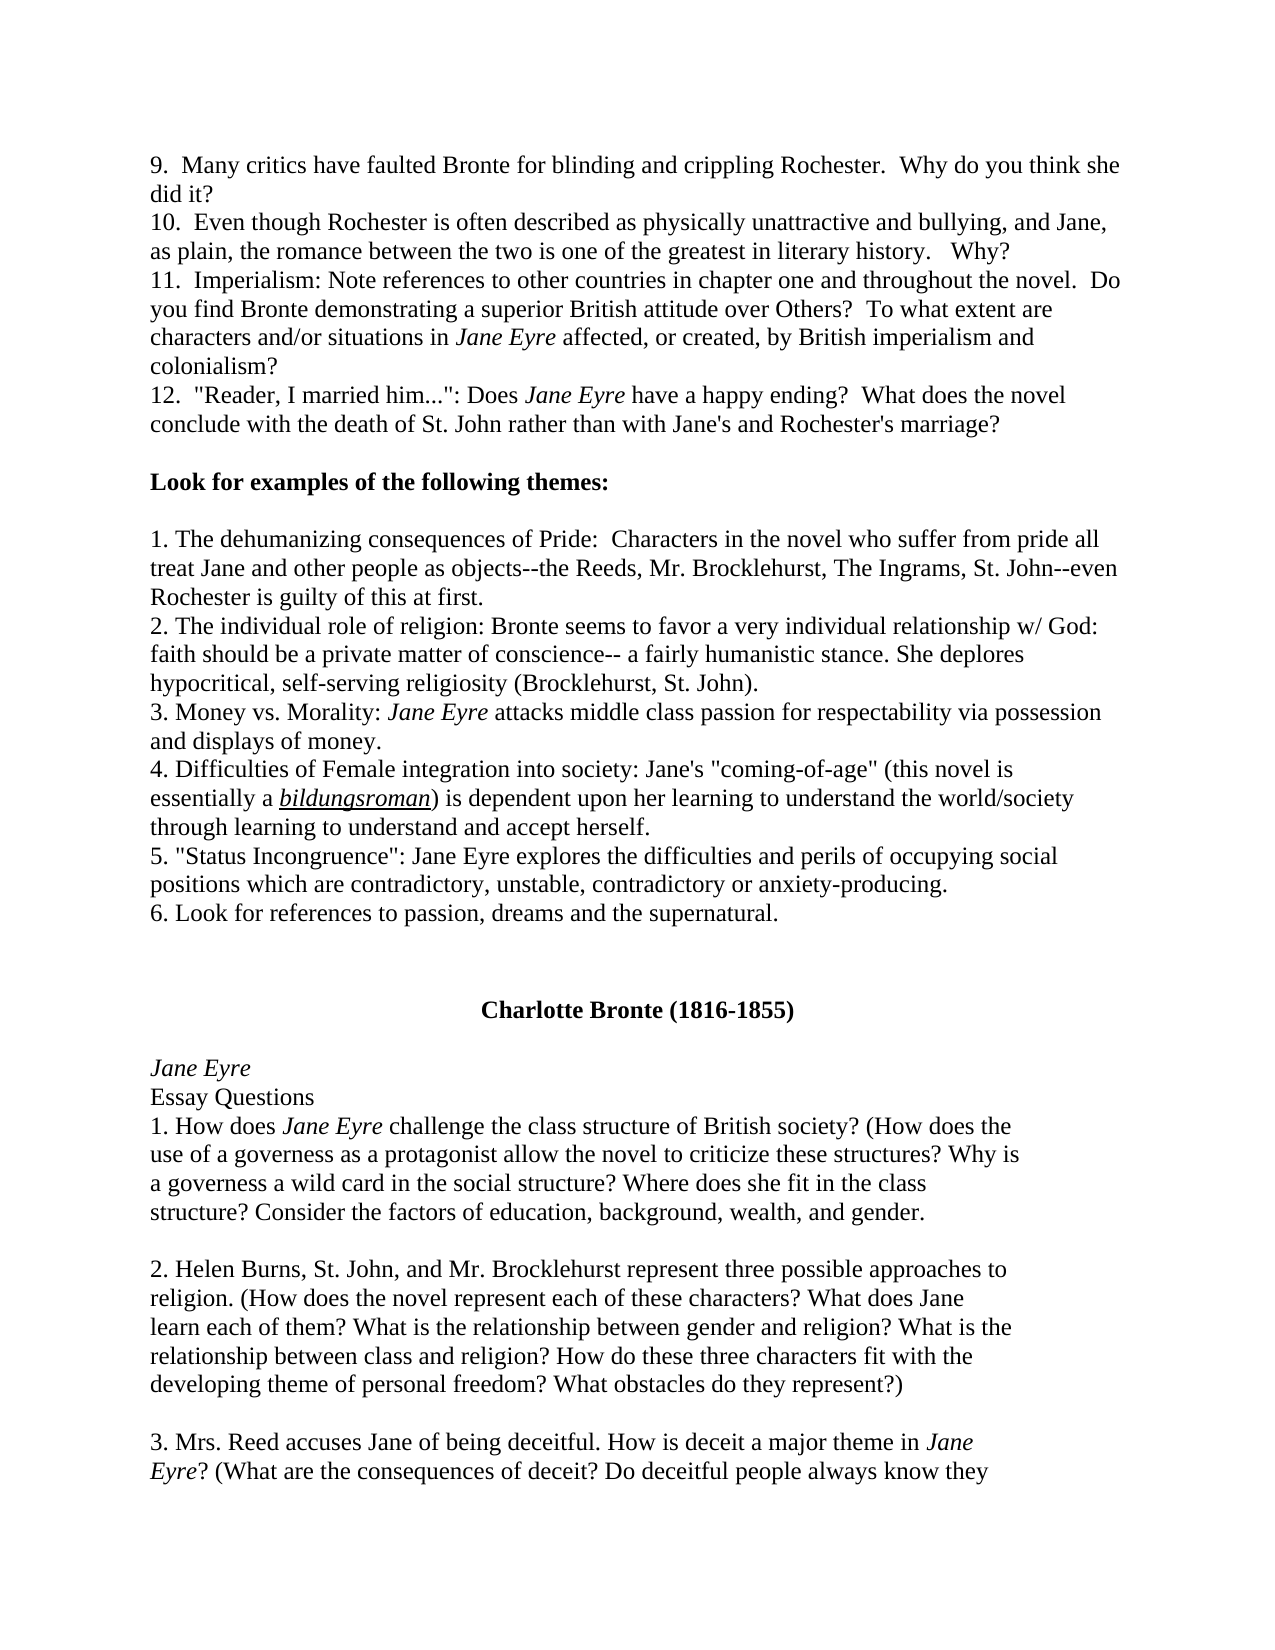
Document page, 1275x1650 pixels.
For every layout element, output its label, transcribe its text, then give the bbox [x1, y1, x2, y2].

text 3. Mrs. Reed accuses Jane of being deceitful. How is deceit a major theme in Jane [150, 1427, 1125, 1456]
text Look for examples of the following themes: [150, 467, 1125, 495]
text 4. Difficulties of Female integration into society: Jane's "coming-of-age" (this novel is essentially a bildungsroman) is dependent upon her learning to understand the world/society through learning to understand and accept herself. [150, 754, 1125, 841]
text 1. How does Jane Eyre challenge the class structure of British society? (How does the [150, 1111, 1125, 1139]
text use of a governess as a protagonist allow the novel to criticize these structures? Why is [150, 1139, 1125, 1168]
text structure? Consider the factors of education, background, wealth, and gender. [150, 1197, 1125, 1226]
text 5. "Status Incongruence": Jane Eyre explores the difficulties and perils of occupying social positions which are contradictory, unstable, contradictory or anxiety-producing. [150, 841, 1125, 898]
text relationship between class and religion? How do these three characters fit with the [150, 1341, 1125, 1369]
text 2. The individual role of religion: Bronte seems to favor a very individual relationship w/ God: faith should be a private matter of conscience-- a fairly humanistic stance. She deplores hypocritical, self-serving religiosity (Brocklehurst, St. John). [150, 611, 1125, 697]
text Charlotte Bronte (1816-1855) [150, 995, 1125, 1024]
text 2. Helen Burns, St. John, and Mr. Brocklehurst represent three possible approaches to [150, 1254, 1125, 1283]
text religion. (How does the novel represent each of these characters? What does Jane [150, 1283, 1125, 1312]
text 6. Look for references to passion, dreams and the supernatural. [150, 898, 1125, 927]
text 9. Many critics have faulted Bronte for blinding and crippling Rochester. Why do you think she did it? [150, 150, 1125, 207]
text 12. "Reader, I married him...": Does Jane Eyre have a happy ending? What does the novel conclude with the death of St. John rather than with Jane's and Rochester's marriage? [150, 380, 1125, 437]
text Essay Questions [150, 1082, 1125, 1111]
text developing theme of personal freedom? What obstacles do they represent?) [150, 1369, 1125, 1398]
text 1. The dehumanizing consequences of Pride: Characters in the novel who suffer from pride all treat Jane and other people as objects--the Reeds, Mr. Brocklehurst, The Ingrams, St. John--even Rochester is guilty of this at first. [150, 524, 1125, 611]
text 3. Money vs. Morality: Jane Eyre attacks middle class passion for respectability via possession and displays of money. [150, 697, 1125, 754]
text Jane Eyre [150, 1053, 1125, 1082]
text Eyre? (What are the consequences of deceit? Do deceitful people always know they [150, 1456, 1125, 1484]
text 10. Even though Rochester is often described as physically unattractive and bullying, and Jane, as plain, the romance between the two is one of the greatest in literary history. Why? [150, 207, 1125, 265]
text 11. Imperialism: Note references to other countries in chapter one and throughout the novel. Do you find Bronte demonstrating a superior British attitude over Others? To what extent are characters and/or situations in Jane Eyre affected, or created, by British imperialism and colonialism? [150, 265, 1125, 380]
text a governess a wild card in the social structure? Where does she fit in the class [150, 1168, 1125, 1197]
text learn each of them? What is the relationship between gender and religion? What is the [150, 1312, 1125, 1341]
